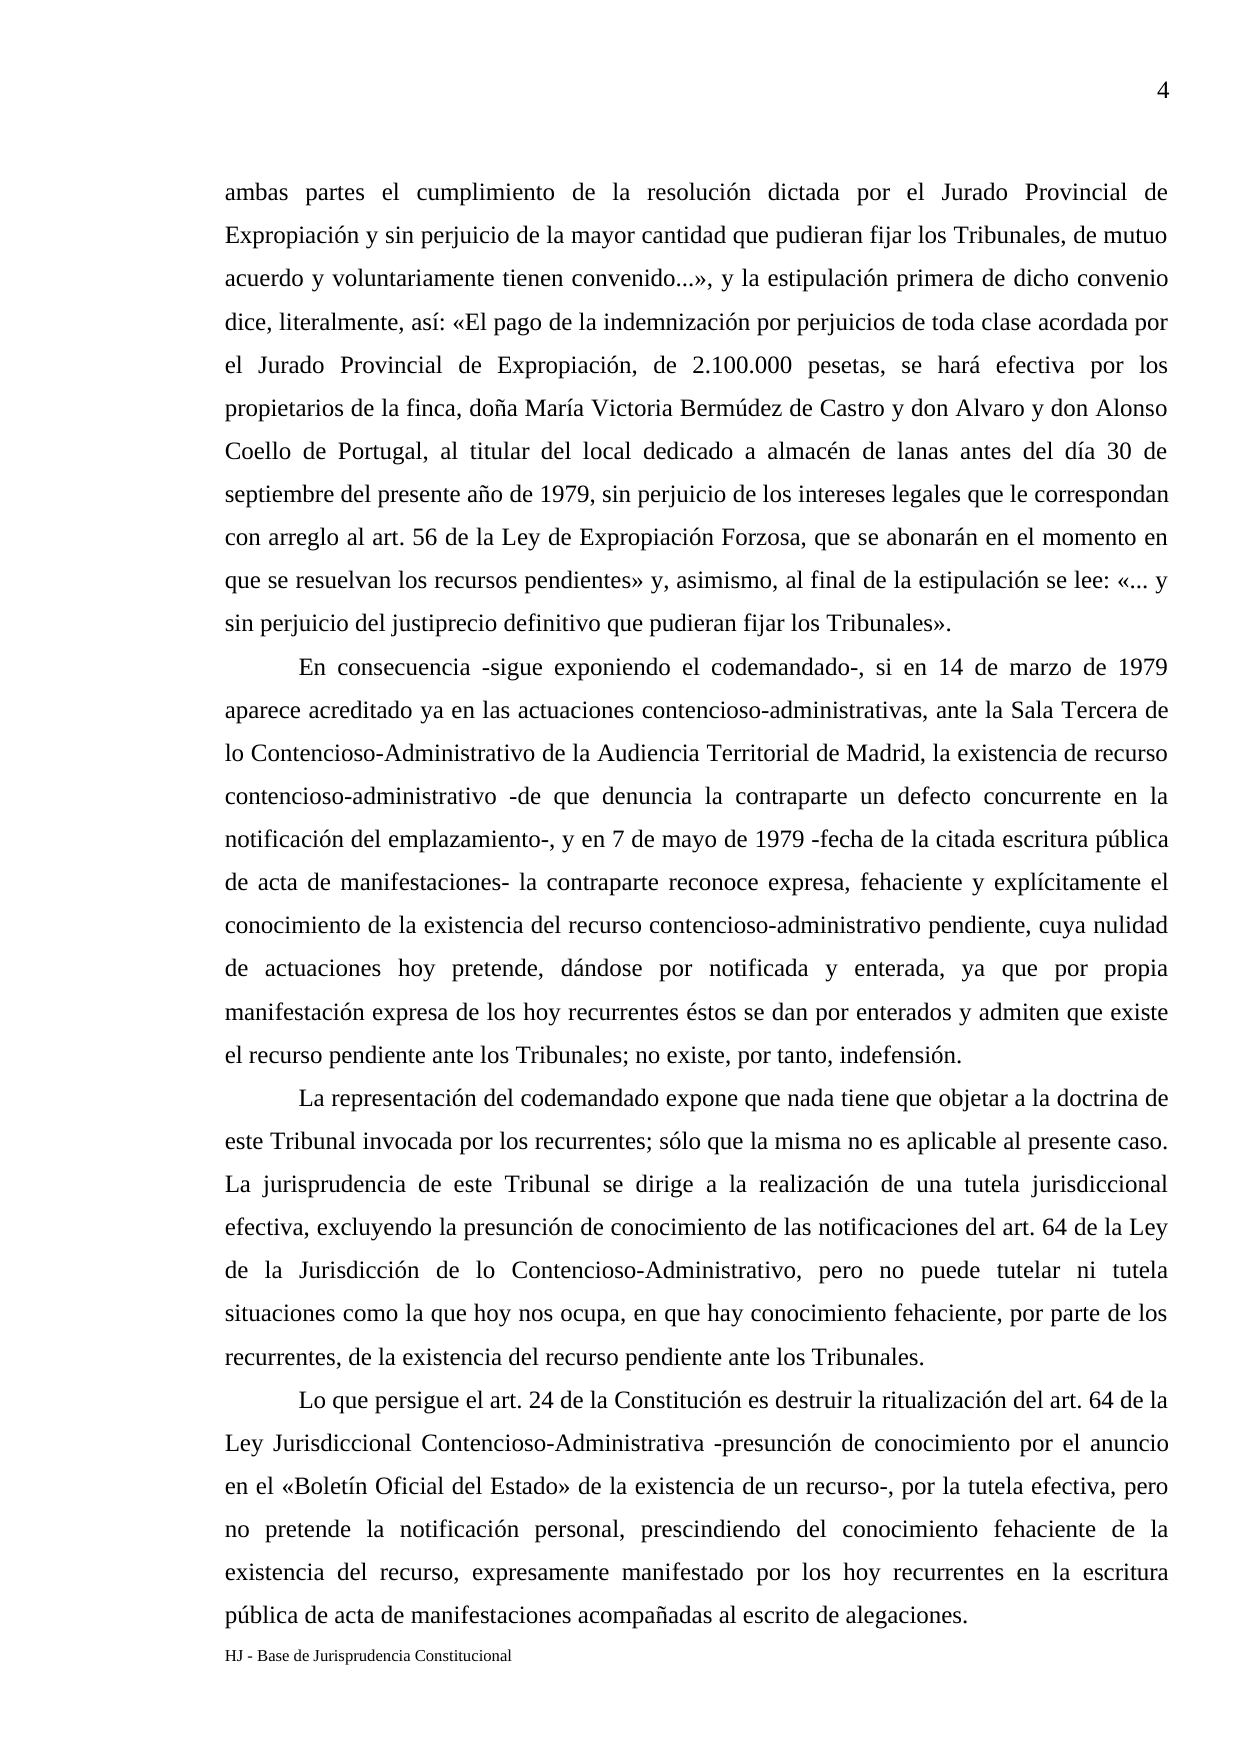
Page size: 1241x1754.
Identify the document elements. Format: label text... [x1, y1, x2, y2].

text La representación del codemandado expone que nada tiene que objetar a la doctrina de este Tribunal invocada por los recurrentes; sólo que la misma no es aplicable al presente caso. La jurisprudencia de este Tribunal se dirige a la realización de una tutela jurisdiccional efectiva, excluyendo la presunción de conocimiento de las notificaciones del art. 64 de la Ley de la Jurisdicción de lo Contencioso-Administrativo, pero no puede tutelar ni tutela situaciones como la que hoy nos ocupa, en que hay conocimiento fehaciente, por parte de los recurrentes, de la existencia del recurso pendiente ante los Tribunales. [224, 1083, 1169, 1370]
text En consecuencia -sigue exponiendo el codemandado-, si en 14 de marzo de 1979 aparece acreditado ya en las actuaciones contencioso-administrativas, ante la Sala Tercera de lo Contencioso-Administrativo de la Audiencia Territorial de Madrid, la existencia de recurso contencioso-administrativo -de que denuncia la contraparte un defecto concurrente en la notificación del emplazamiento-, y en 7 de mayo de 1979 -fecha de la citada escritura pública de acta de manifestaciones- la contraparte reconoce expresa, fehaciente y explícitamente el conocimiento de la existencia del recurso contencioso-administrativo pendiente, cuya nulidad de actuaciones hoy pretende, dándose por notificada y enterada, ya que por propia manifestación expresa de los hoy recurrentes éstos se dan por enterados y admiten que existe el recurso pendiente ante los Tribunales; no existe, por tanto, indefensión. [224, 652, 1169, 1068]
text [224, 177, 1169, 637]
text Lo que persigue el art. 24 de la Constitución es destruir la ritualización del art. 64 de la Ley Jurisdiccional Contencioso-Administrativa -presunción de conocimiento por el anuncio en el «Boletín Oficial del Estado» de la existencia de un recurso-, por la tutela efectiva, pero no pretende la notificación personal, prescindiendo del conocimiento fehaciente de la existencia del recurso, expresamente manifestado por los hoy recurrentes en la escritura pública de acta de manifestaciones acompañadas al escrito de alegaciones. [224, 1385, 1169, 1629]
